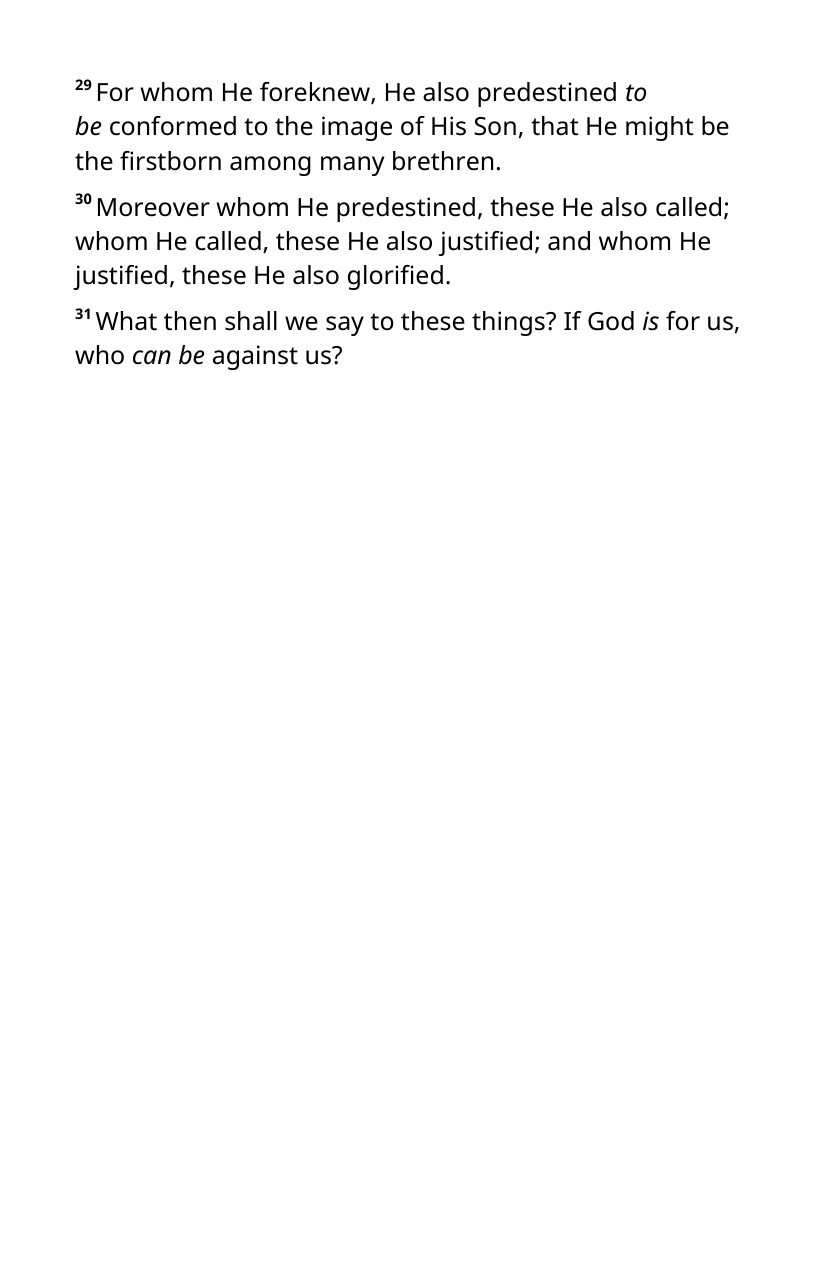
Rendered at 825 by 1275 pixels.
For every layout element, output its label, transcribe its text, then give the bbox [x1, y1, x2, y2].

text 31 What then shall we say to these things? If God is for us, who can be against us? [75, 303, 750, 371]
text 30 Moreover whom He predestined, these He also called; whom He called, these He also justified; and whom He justified, these He also glorified. [75, 189, 750, 291]
text 29 For whom He foreknew, He also predestined to be conformed to the image of His Son, that He might be the firstborn among many brethren. [75, 75, 750, 177]
